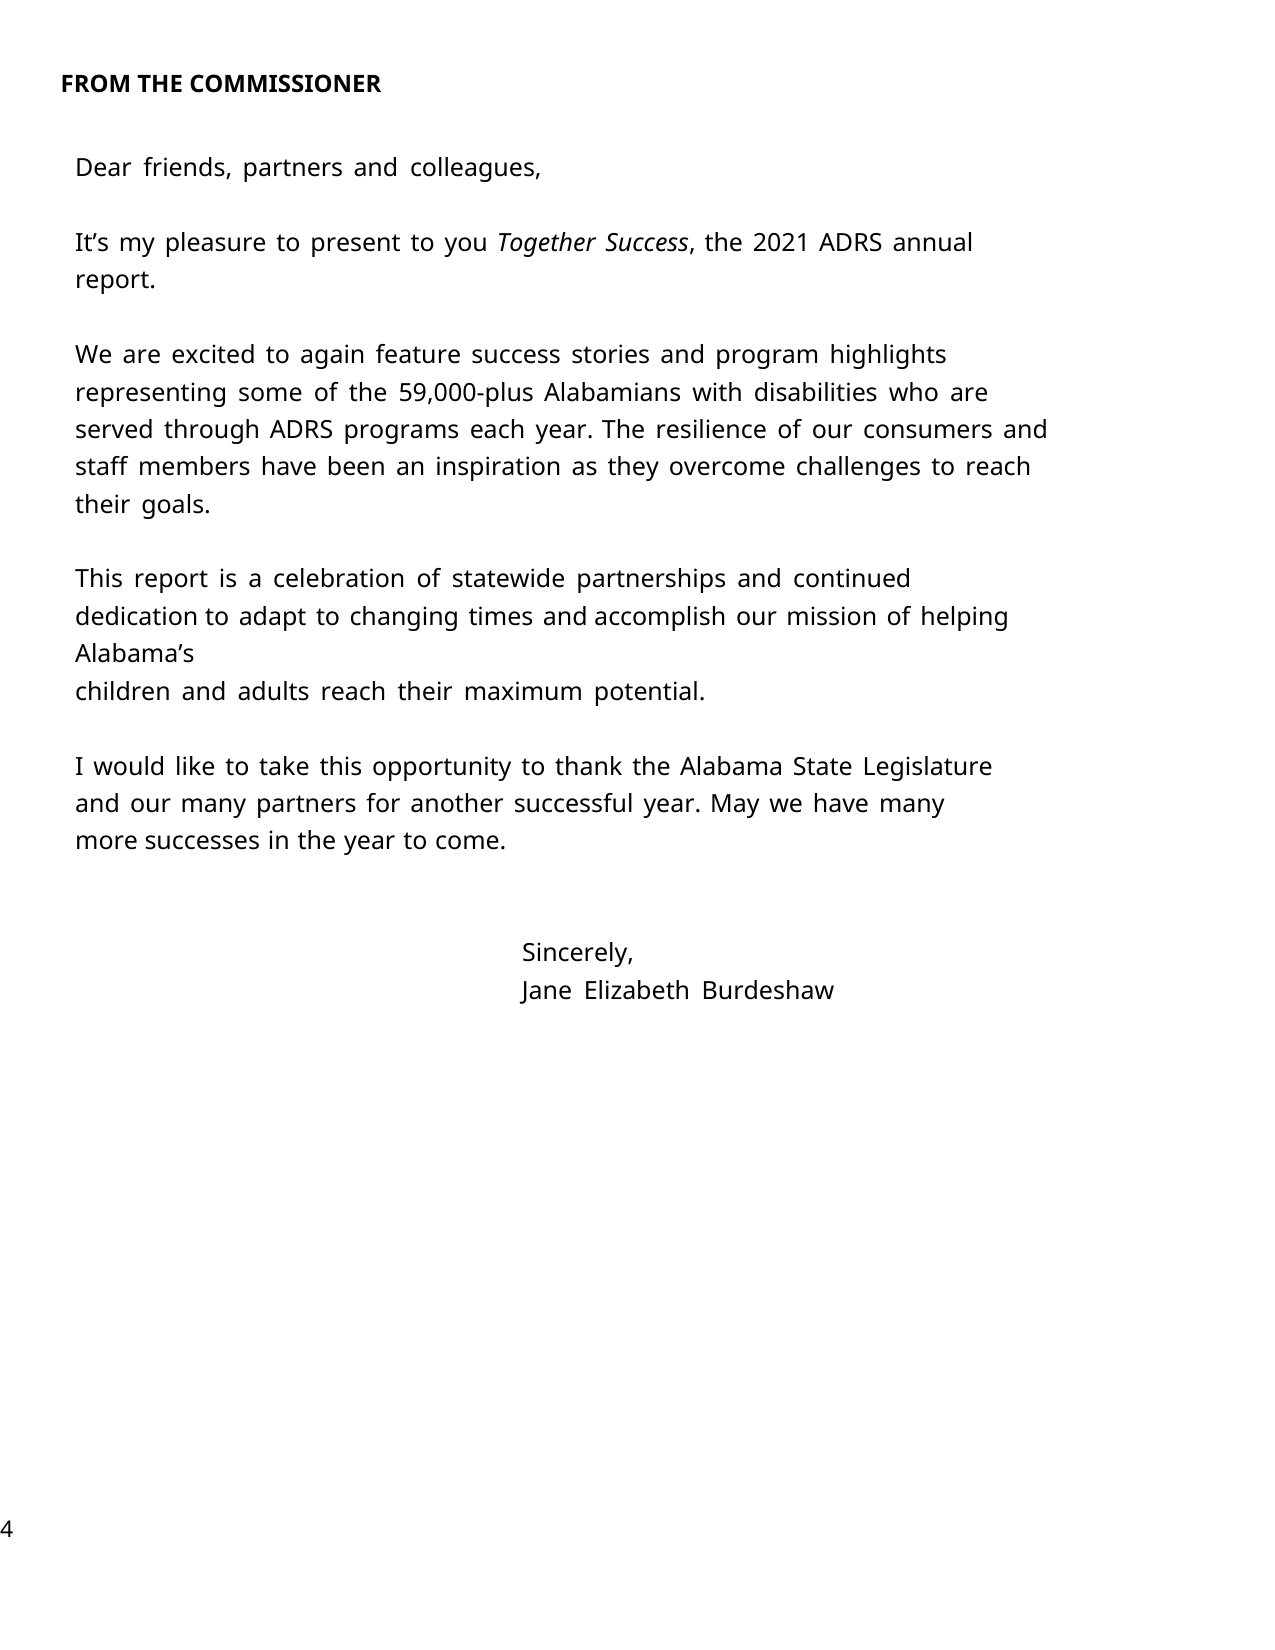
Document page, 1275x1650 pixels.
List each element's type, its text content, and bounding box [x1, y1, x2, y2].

text representing some of the 59,000-plus Alabamians with disabilities who are [75, 374, 1275, 408]
text This report is a celebration of statewide partnerships and continued dedication to adapt to changing times and accomplish our mission of helping Alabama’s [75, 561, 1026, 670]
text I would like to take this opportunity to thank the Alabama State Legislature and our many partners for another successful year. May we have many more successes in the year to come. [75, 748, 998, 857]
text It’s my pleasure to present to you Together Success, the 2021 ADRS annual report. [75, 225, 1026, 296]
text We are excited to again feature success stories and program highlights [75, 337, 1275, 371]
subtitle FROM THE COMMISSIONER [60, 67, 1275, 99]
text their goals. [75, 486, 1275, 520]
text Jane Elizabeth Burdeshaw [522, 972, 1275, 1006]
text Sincerely, [522, 935, 1275, 969]
text Dear friends, partners and colleagues, [75, 150, 1275, 184]
text children and adults reach their maximum potential. [75, 673, 1275, 707]
text served through ADRS programs each year. The resilience of our consumers and staff members have been an inspiration as they overcome challenges to reach [75, 412, 1066, 483]
